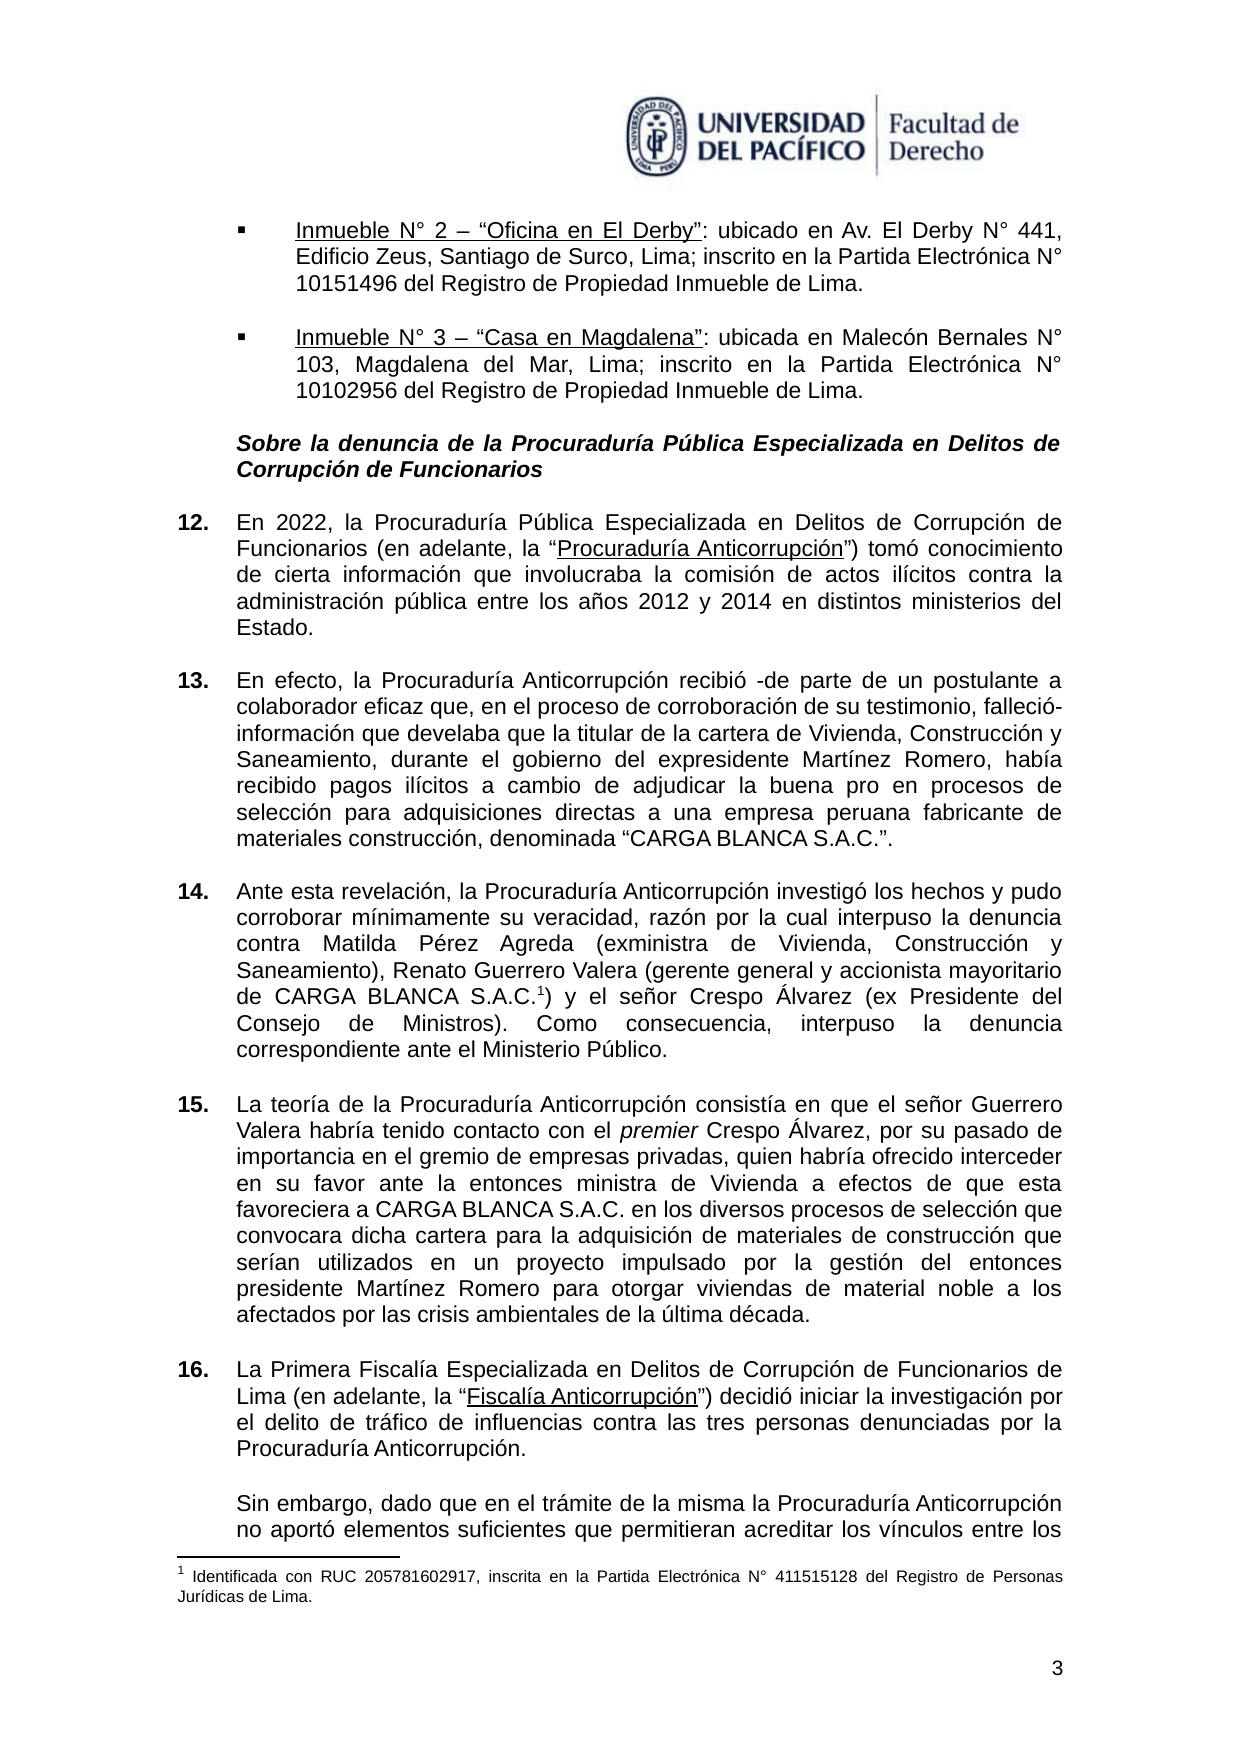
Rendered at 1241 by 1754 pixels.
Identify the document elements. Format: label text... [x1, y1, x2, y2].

list Ante esta revelación, la Procuraduría Anticorrupción investigó los hechos y pudo corroborar mínimamente su veracidad, razón por la cual interpuso la denuncia contra Matilda Pérez Agreda (exministra de Vivienda, Construcción y Saneamiento), Renato Guerrero Valera (gerente general y accionista mayoritario de CARGA BLANCA S.A.C.) y el señor Crespo Álvarez (ex Presidente del Consejo de Ministros). Como consecuencia, interpuso la denuncia correspondiente ante el Ministerio Público. [177, 878, 1063, 1062]
list En 2022, la Procuraduría Pública Especializada en Delitos de Corrupción de Funcionarios (en adelante, la “Procuraduría Anticorrupción”) tomó conocimiento de cierta información que involucraba la comisión de actos ilícitos contra la administración pública entre los años 2012 y 2014 en distintos ministerios del Estado. [177, 509, 1063, 641]
list La teoría de la Procuraduría Anticorrupción consistía en que el señor Guerrero Valera habría tenido contacto con el premier Crespo Álvarez, por su pasado de importancia en el gremio de empresas privadas, quien habría ofrecido interceder en su favor ante la entonces ministra de Vivienda a efectos de que esta favoreciera a CARGA BLANCA S.A.C. en los diversos procesos de selección que convocara dicha cartera para la adquisición de materiales de construcción que serían utilizados en un proyecto impulsado por la gestión del entonces presidente Martínez Romero para otorgar viviendas de material noble a los afectados por las crisis ambientales de la última década. [177, 1091, 1063, 1328]
picture [607, 73, 1064, 191]
text Sobre la denuncia de la Procuraduría Pública Especializada en Delitos de Corrupción de Funcionarios [236, 430, 1063, 482]
list La Primera Fiscalía Especializada en Delitos de Corrupción de Funcionarios de Lima (en adelante, la “Fiscalía Anticorrupción”) decidió iniciar la investigación por el delito de tráfico de influencias contra las tres personas denunciadas por la Procuraduría Anticorrupción. [177, 1356, 1063, 1462]
list Inmueble N° 3 – “Casa en Magdalena”: ubicada en Malecón Bernales N° 103, Magdalena del Mar, Lima; inscrito en la Partida Electrónica N° 10102956 del Registro de Propiedad Inmueble de Lima. [236, 324, 1063, 403]
list Inmueble N° 2 – “Oficina en El Derby”: ubicado en Av. El Derby N° 441, Edificio Zeus, Santiago de Surco, Lima; inscrito en la Partida Electrónica N° 10151496 del Registro de Propiedad Inmueble de Lima. [236, 217, 1063, 296]
list En efecto, la Procuraduría Anticorrupción recibió -de parte de un postulante a colaborador eficaz que, en el proceso de corroboración de su testimonio, falleció- información que develaba que la titular de la cartera de Vivienda, Construcción y Saneamiento, durante el gobierno del expresidente Martínez Romero, había recibido pagos ilícitos a cambio de adjudicar la buena pro en procesos de selección para adquisiciones directas a una empresa peruana fabricante de materiales construcción, denominada “CARGA BLANCA S.A.C.”. [177, 667, 1063, 851]
